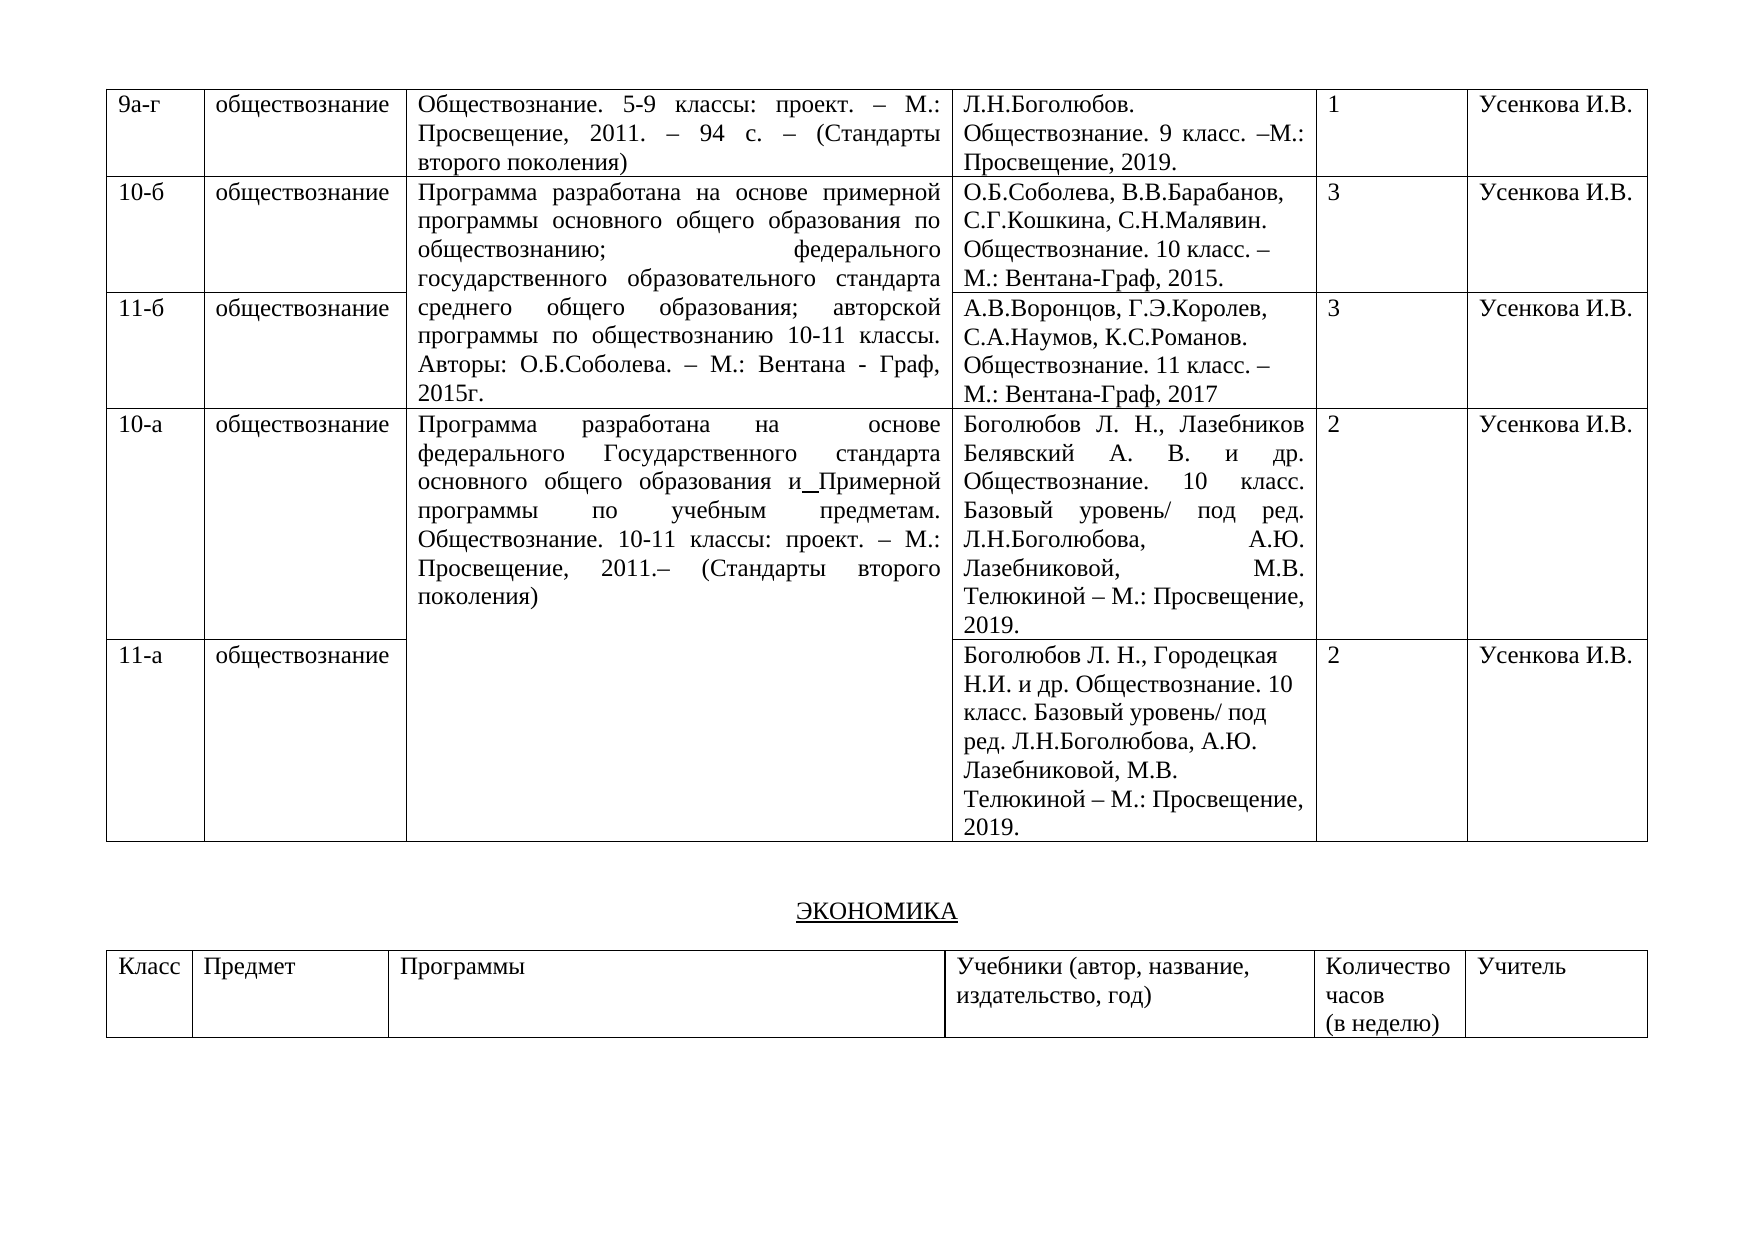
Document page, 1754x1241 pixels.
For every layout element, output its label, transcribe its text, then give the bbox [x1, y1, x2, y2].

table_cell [407, 90, 952, 176]
table_cell Боголюбов Л. Н., Городецкая Н.И. и др. Обществознание. 10 класс. Базовый уровень/ под ред. Л.Н.Боголюбова, А.Ю. Лазебниковой, М.В. Телюкиной – М.: Просвещение, 2019. [953, 640, 1316, 841]
table_cell обществознание [205, 640, 406, 841]
table_header Учебники (автор, название, издательство, год) [946, 951, 1314, 1037]
table_cell обществознание [205, 177, 406, 292]
table_cell Программа разработана на основе примерной программы основного общего образования по обществознанию; федерального государственного образовательного стандарта среднего общего образования; авторской программы по обществознанию 10-11 классы. Авторы: О.Б.Соболева. – М.: Вентана - Граф, 2015г. [407, 177, 952, 408]
table_cell 3 [1317, 177, 1467, 292]
table_header Количество часов (в неделю) [1315, 951, 1465, 1037]
text ЭКОНОМИКА [118, 896, 1636, 925]
table_header Учитель [1466, 951, 1647, 1037]
table_cell 10-а [107, 409, 204, 639]
table_cell 3 [1317, 293, 1467, 408]
table_cell 11-б [107, 293, 204, 408]
table_cell А.В.Воронцов, Г.Э.Королев, С.А.Наумов, К.С.Романов. Обществознание. 11 класс. –М.: Вентана-Граф, 2017 [953, 293, 1316, 408]
table_header Программы [389, 951, 944, 1037]
table_cell обществознание [205, 409, 406, 639]
table_cell 2 [1317, 409, 1467, 639]
table_cell Усенкова И.В. [1468, 409, 1647, 639]
table_cell 2 [1317, 640, 1467, 841]
table_cell Усенкова И.В. [1468, 640, 1647, 841]
table_cell О.Б.Соболева, В.В.Барабанов, С.Г.Кошкина, С.Н.Малявин. Обществознание. 10 класс. –М.: Вентана-Граф, 2015. [953, 177, 1316, 292]
table_cell обществознание [205, 293, 406, 408]
table_cell 10-б [107, 177, 204, 292]
table_header Класс [107, 951, 192, 1037]
table_cell 9а-г [107, 90, 204, 176]
table_cell 11-а [107, 640, 204, 841]
table_cell 1 [1317, 90, 1467, 176]
table_cell Программа разработана на основе федерального Государственного стандарта основного общего образования и Примерной программы по учебным предметам. Обществознание. 10-11 классы: проект. – М.: Просвещение, 2011.– (Стандарты второго поколения) [407, 409, 952, 841]
table_cell обществознание [205, 90, 406, 176]
table_header Предмет [193, 951, 388, 1037]
table_cell Боголюбов Л. Н., Лазебников Белявский А. В. и др. Обществознание. 10 класс. Базовый уровень/ под ред. Л.Н.Боголюбова, А.Ю. Лазебниковой, М.В. Телюкиной – М.: Просвещение, 2019. [953, 409, 1316, 639]
table_cell Усенкова И.В. [1468, 293, 1647, 408]
table_cell Усенкова И.В. [1468, 177, 1647, 292]
table_cell Л.Н.Боголюбов. Обществознание. 9 класс. –М.: Просвещение, 2019. [953, 90, 1316, 176]
table_cell Усенкова И.В. [1468, 90, 1647, 176]
